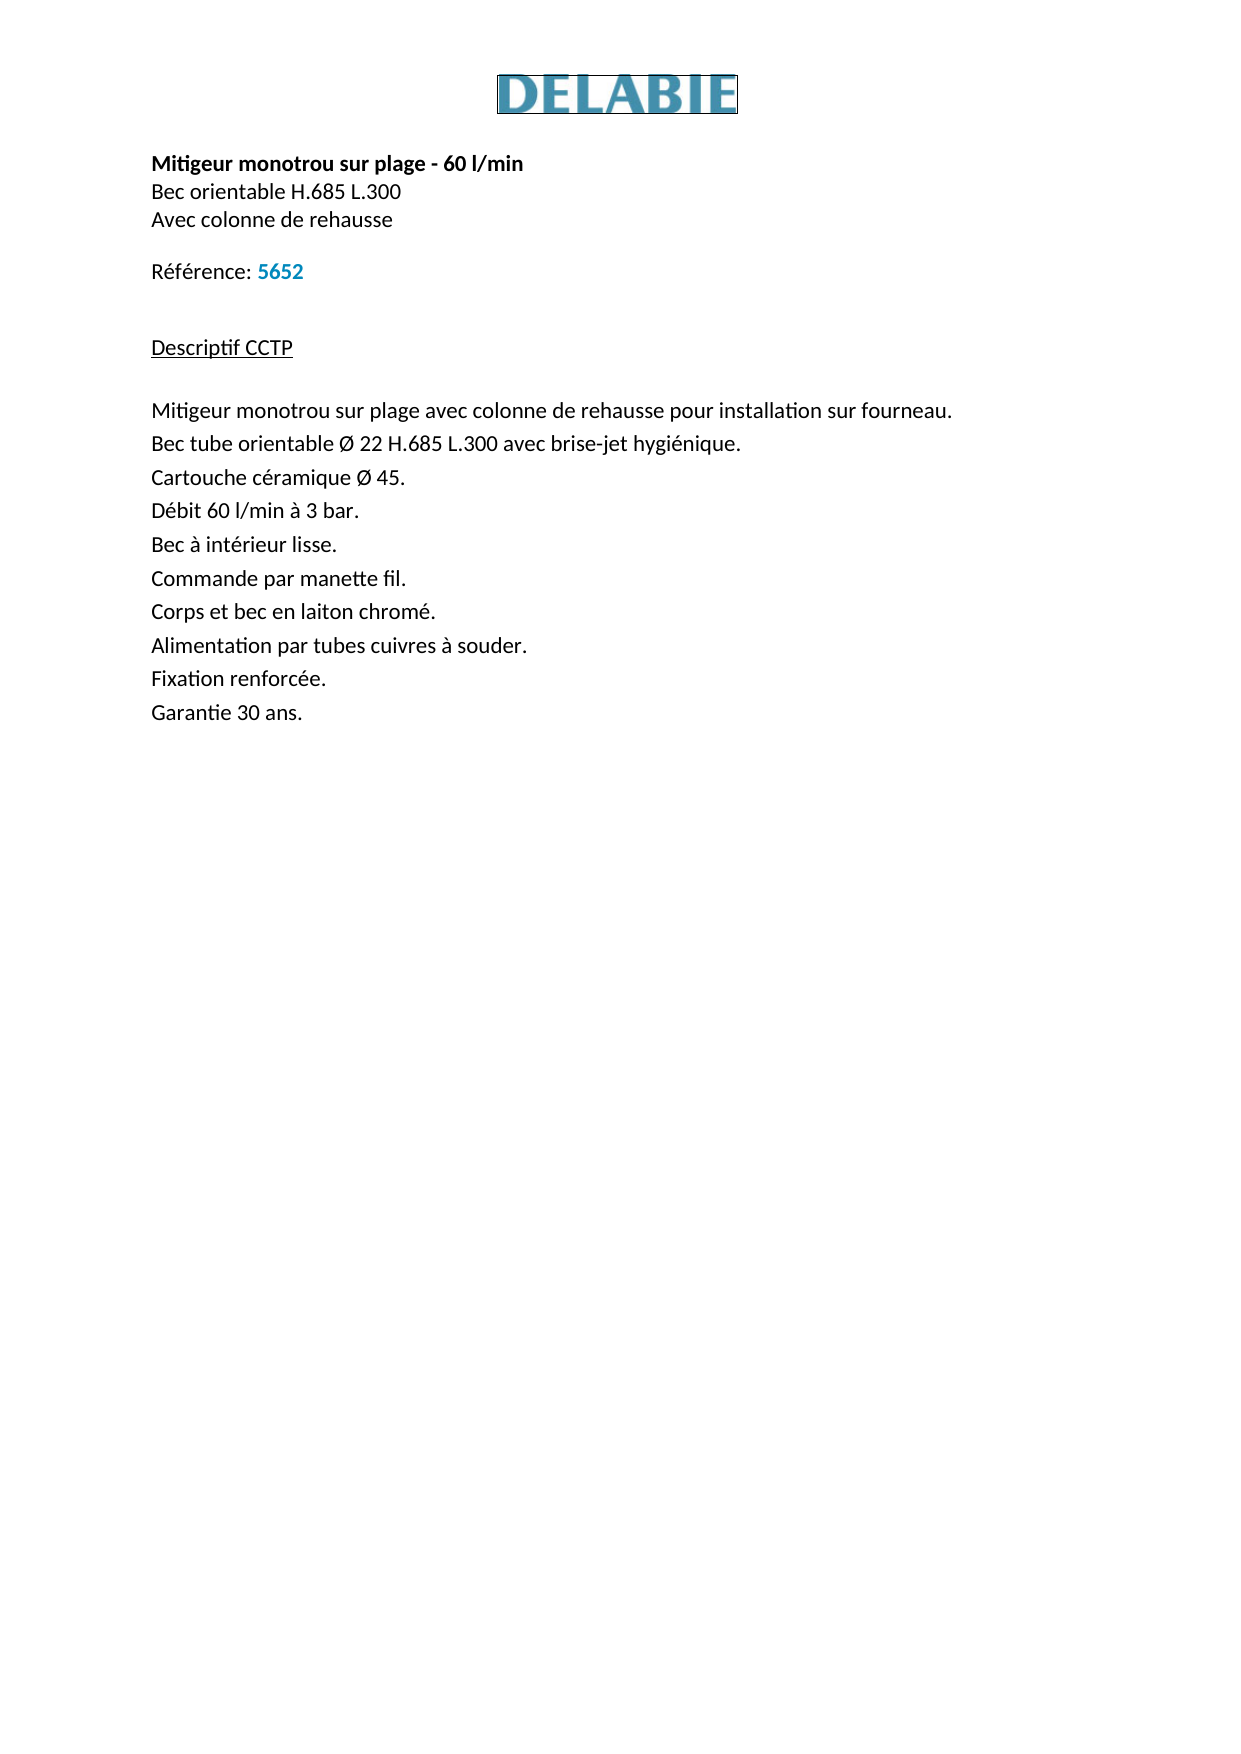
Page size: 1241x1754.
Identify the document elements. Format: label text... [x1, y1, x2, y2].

text Fixation renforcée. [151, 664, 1084, 692]
text Garantie 30 ans. [151, 698, 1084, 726]
text Alimentation par tubes cuivres à souder. [151, 631, 1084, 659]
text Mitigeur monotrou sur plage - 60 l/min [151, 149, 1084, 177]
text Mitigeur monotrou sur plage avec colonne de rehausse pour installation sur fourneau. [151, 396, 1084, 424]
text Bec à intérieur lisse. [151, 530, 1084, 558]
text Avec colonne de rehausse [151, 205, 1084, 233]
text Bec tube orientable Ø 22 H.685 L.300 avec brise-jet hygiénique. [151, 429, 1084, 458]
text Corps et bec en laiton chromé. [151, 597, 1084, 625]
text Commande par manette fil. [151, 564, 1084, 592]
text Descriptif CCTP [151, 333, 1084, 361]
picture [498, 76, 737, 113]
text Référence: 5652 [151, 257, 1084, 285]
text Cartouche céramique Ø 45. [151, 463, 1084, 491]
text Débit 60 l/min à 3 bar. [151, 497, 1084, 525]
text Bec orientable H.685 L.300 [151, 177, 1084, 205]
